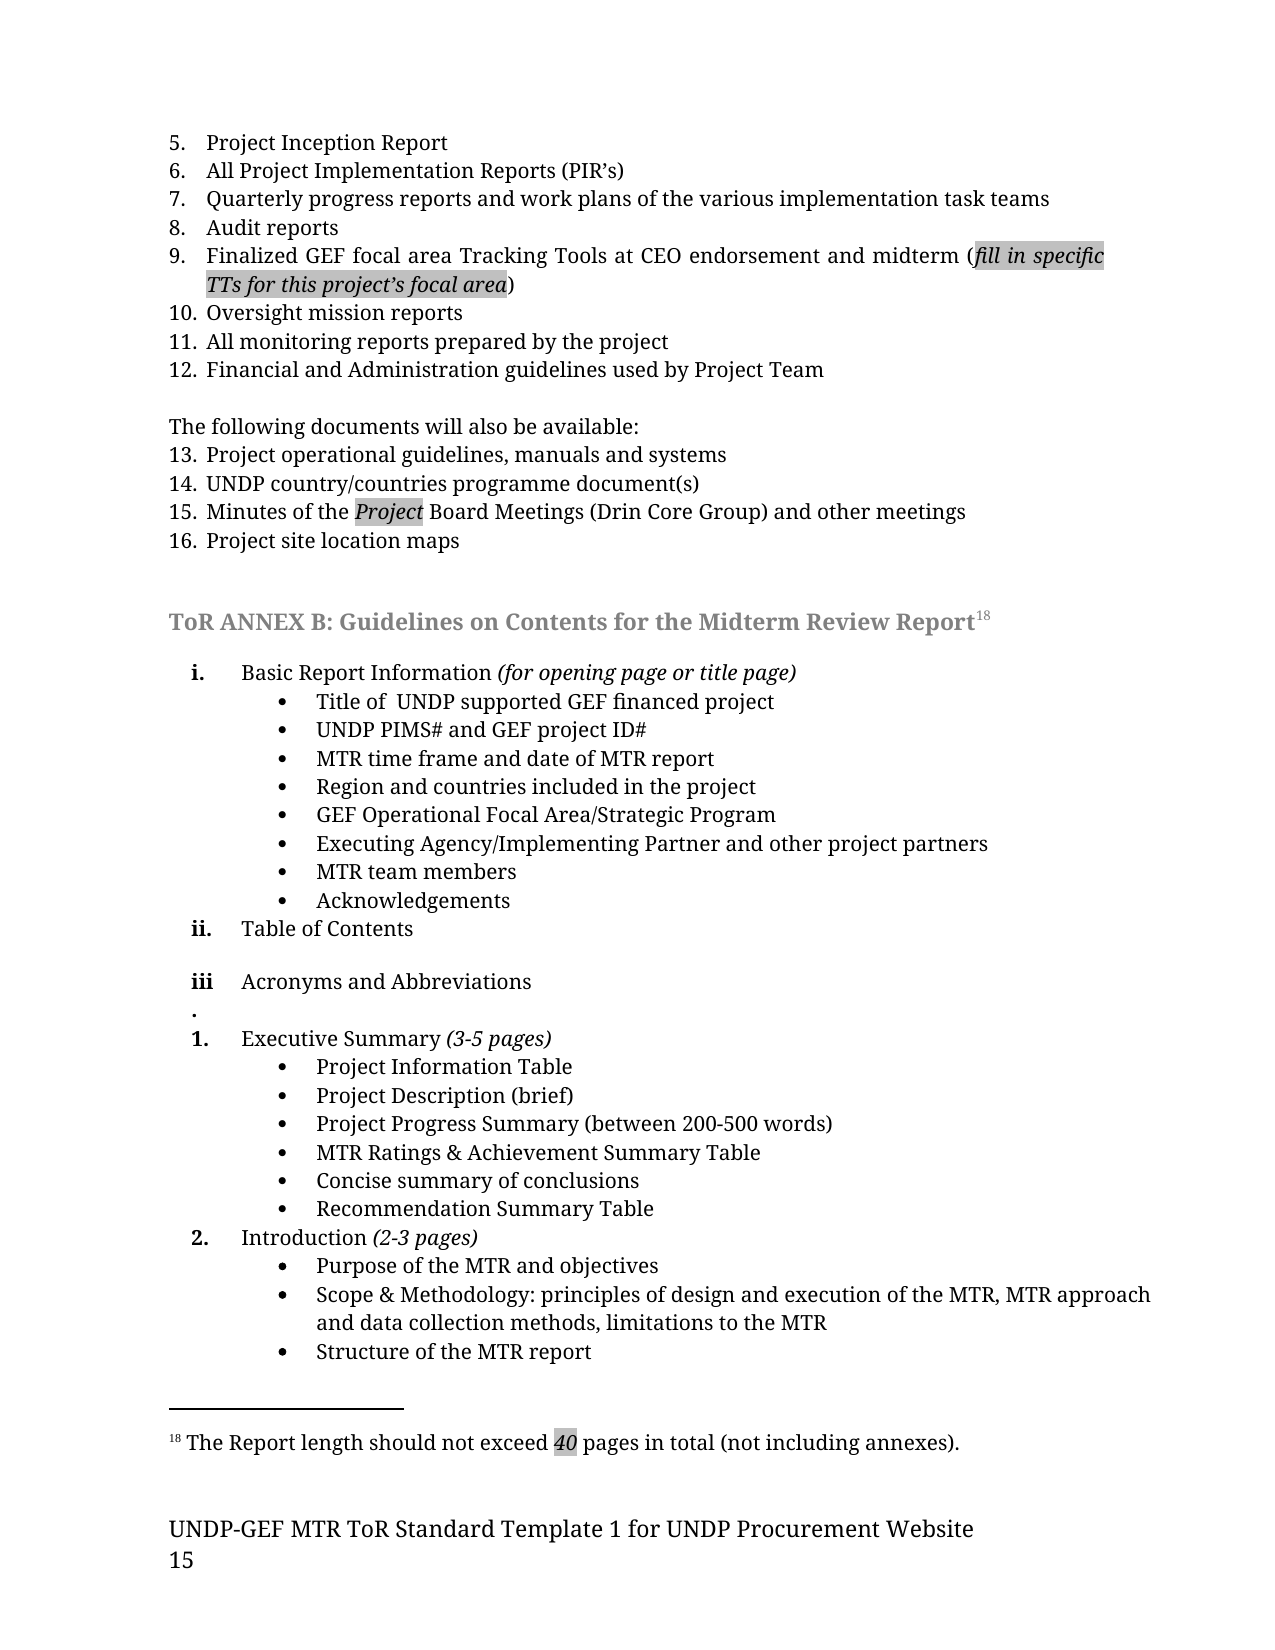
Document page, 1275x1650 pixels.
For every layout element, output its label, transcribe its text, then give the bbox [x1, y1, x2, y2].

list All Project Implementation Reports (PIR’s) [169, 156, 1106, 184]
list Project operational guidelines, manuals and systems [169, 441, 1106, 469]
table_cell 1. [180, 1024, 230, 1223]
table_cell iii. [180, 967, 230, 1024]
list Project site location maps [169, 526, 1106, 554]
table_cell ii. [180, 914, 230, 967]
table_header i. [180, 659, 230, 914]
list UNDP country/countries programme document(s) [169, 469, 1106, 497]
text ToR ANNEX B: Guidelines on Contents for the Midterm Review Report [169, 606, 1106, 638]
table_cell Introduction (2-3 pages) Purpose of the MTR and objectives Scope & Methodology: principles of design and execution of the MTR, MTR approach and data collection methods, limitations to the MTR Structure of the MTR report [230, 1223, 1174, 1365]
table_header Basic Report Information (for opening page or title page) Title of UNDP supported GEF financed project UNDP PIMS# and GEF project ID# MTR time frame and date of MTR report Region and countries included in the project GEF Operational Focal Area/Strategic Program Executing Agency/Implementing Partner and other project partners MTR team members Acknowledgements [230, 659, 1174, 914]
list Financial and Administration guidelines used by Project Team [169, 355, 1106, 384]
list Oversight mission reports [169, 298, 1106, 327]
list Minutes of the Project Board Meetings (Drin Core Group) and other meetings [169, 497, 1106, 526]
table_cell Table of Contents [230, 914, 1174, 967]
table_cell 2. [180, 1223, 230, 1365]
text The following documents will also be available: [169, 412, 1106, 441]
list All monitoring reports prepared by the project [169, 327, 1106, 355]
list Finalized GEF focal area Tracking Tools at CEO endorsement and midterm (fill in specific TTs for this project’s focal area) [169, 241, 1106, 298]
list Audit reports [169, 213, 1106, 241]
list Quarterly progress reports and work plans of the various implementation task teams [169, 184, 1106, 213]
list Project Inception Report [169, 128, 1106, 156]
table_cell Acronyms and Abbreviations [230, 967, 1174, 1024]
table_cell Executive Summary (3-5 pages) Project Information Table Project Description (brief) Project Progress Summary (between 200-500 words) MTR Ratings & Achievement Summary Table Concise summary of conclusions Recommendation Summary Table [230, 1024, 1174, 1223]
